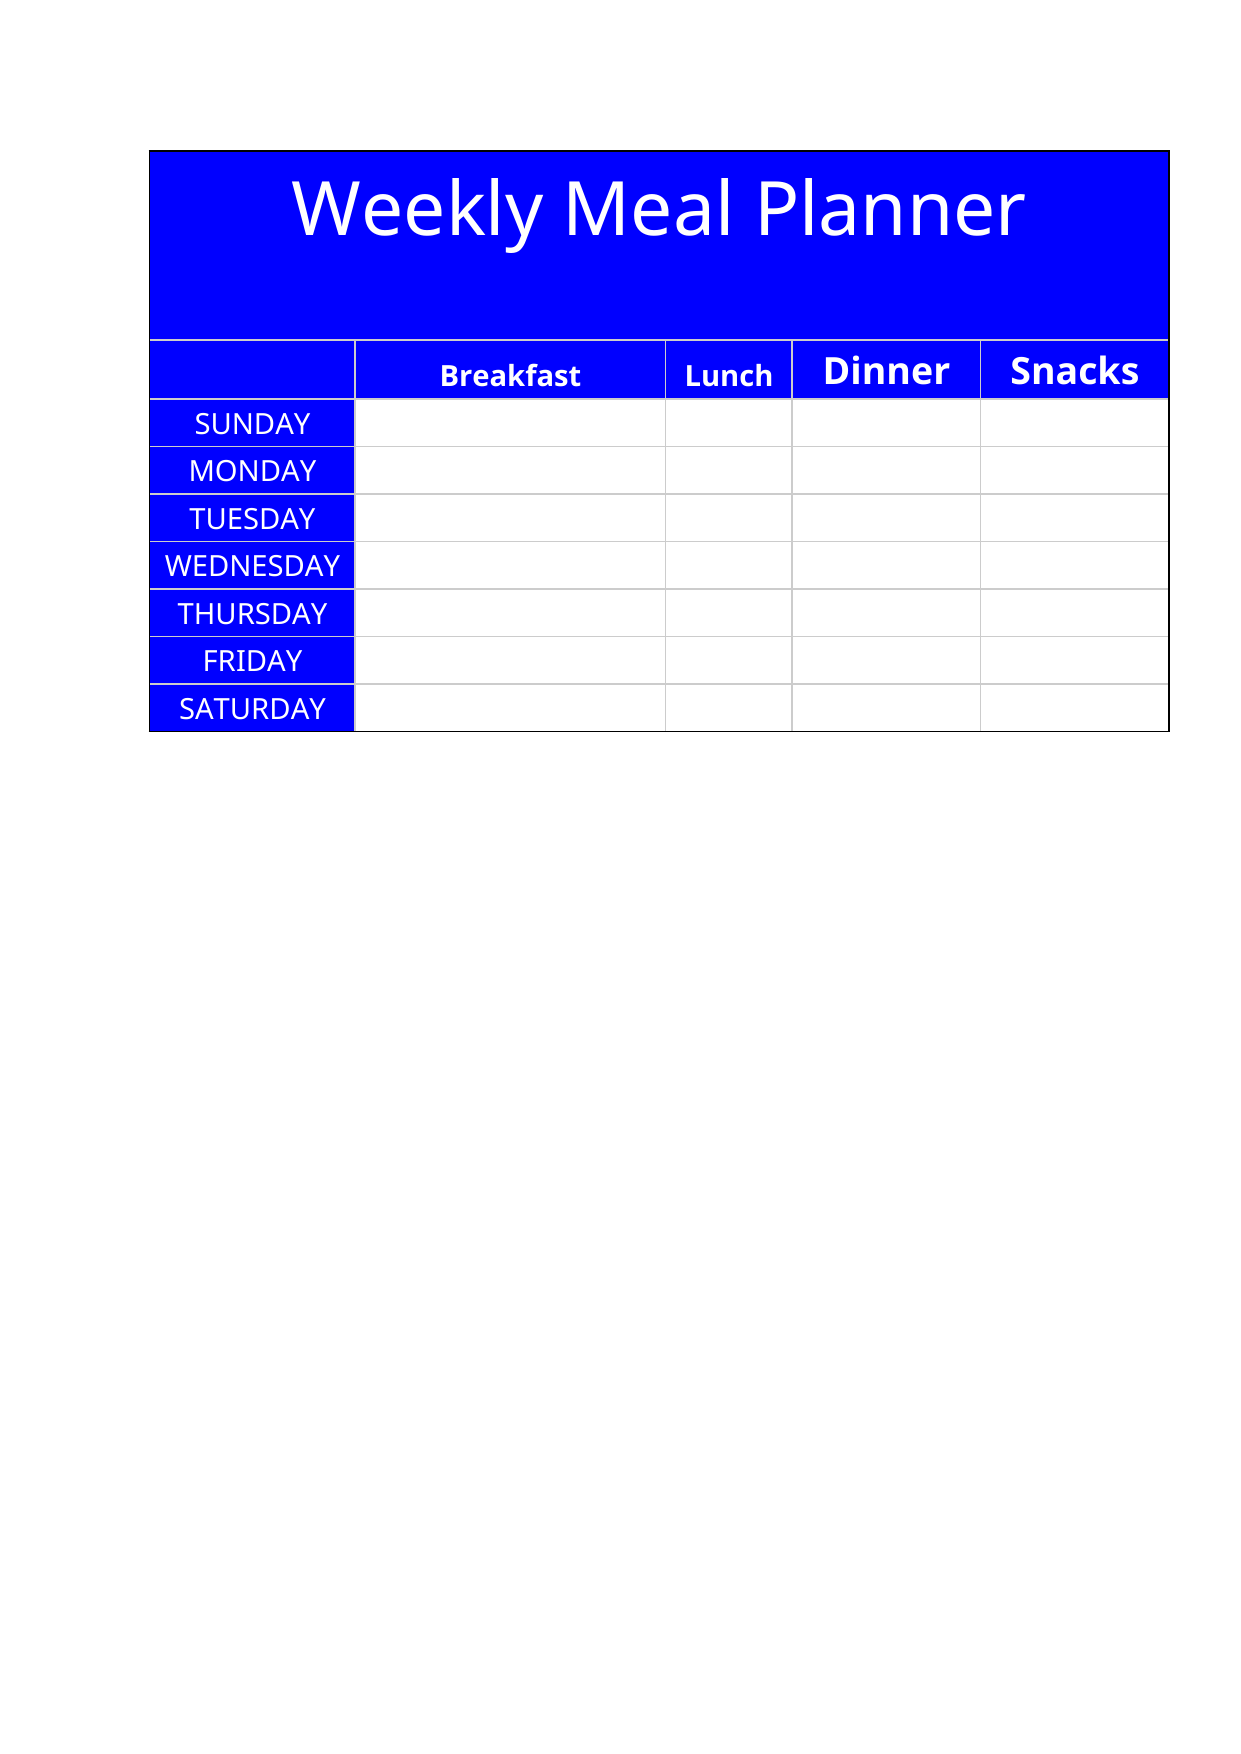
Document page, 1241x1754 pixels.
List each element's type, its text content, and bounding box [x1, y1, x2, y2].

table_cell [356, 495, 665, 541]
table_cell [150, 341, 354, 398]
table_cell [981, 590, 1168, 636]
table_cell Breakfast [356, 341, 665, 398]
table_cell [666, 590, 791, 636]
table_cell [356, 637, 665, 683]
table_cell [666, 495, 791, 541]
table_cell THURSDAY [150, 590, 354, 636]
table_cell SATURDAY [150, 685, 354, 731]
table_cell WEDNESDAY [150, 542, 354, 588]
table_cell [793, 637, 980, 683]
table_cell Lunch [666, 341, 791, 398]
table_cell [356, 400, 665, 446]
table_cell [356, 590, 665, 636]
table_cell [666, 542, 791, 588]
table_header Weekly Meal Planner [150, 152, 1168, 339]
table_cell [981, 495, 1168, 541]
table_cell [793, 590, 980, 636]
table_cell [981, 447, 1168, 493]
table_cell [793, 542, 980, 588]
table_cell [793, 400, 980, 446]
table_cell TUESDAY [150, 495, 354, 541]
table_cell Dinner [793, 341, 980, 398]
table_cell [356, 542, 665, 588]
table_cell [666, 637, 791, 683]
table_cell [666, 685, 791, 731]
table_cell MONDAY [150, 447, 354, 493]
table_cell SUNDAY [150, 400, 354, 446]
table_cell [981, 637, 1168, 683]
table_cell [793, 495, 980, 541]
table_cell [793, 447, 980, 493]
table_cell [981, 400, 1168, 446]
table_cell [356, 685, 665, 731]
table_cell [666, 447, 791, 493]
table_cell [793, 685, 980, 731]
table_cell [981, 685, 1168, 731]
table_cell Snacks [981, 341, 1168, 398]
table_cell [666, 400, 791, 446]
table_cell [981, 542, 1168, 588]
table_cell [356, 447, 665, 493]
table_cell FRIDAY [150, 637, 354, 683]
